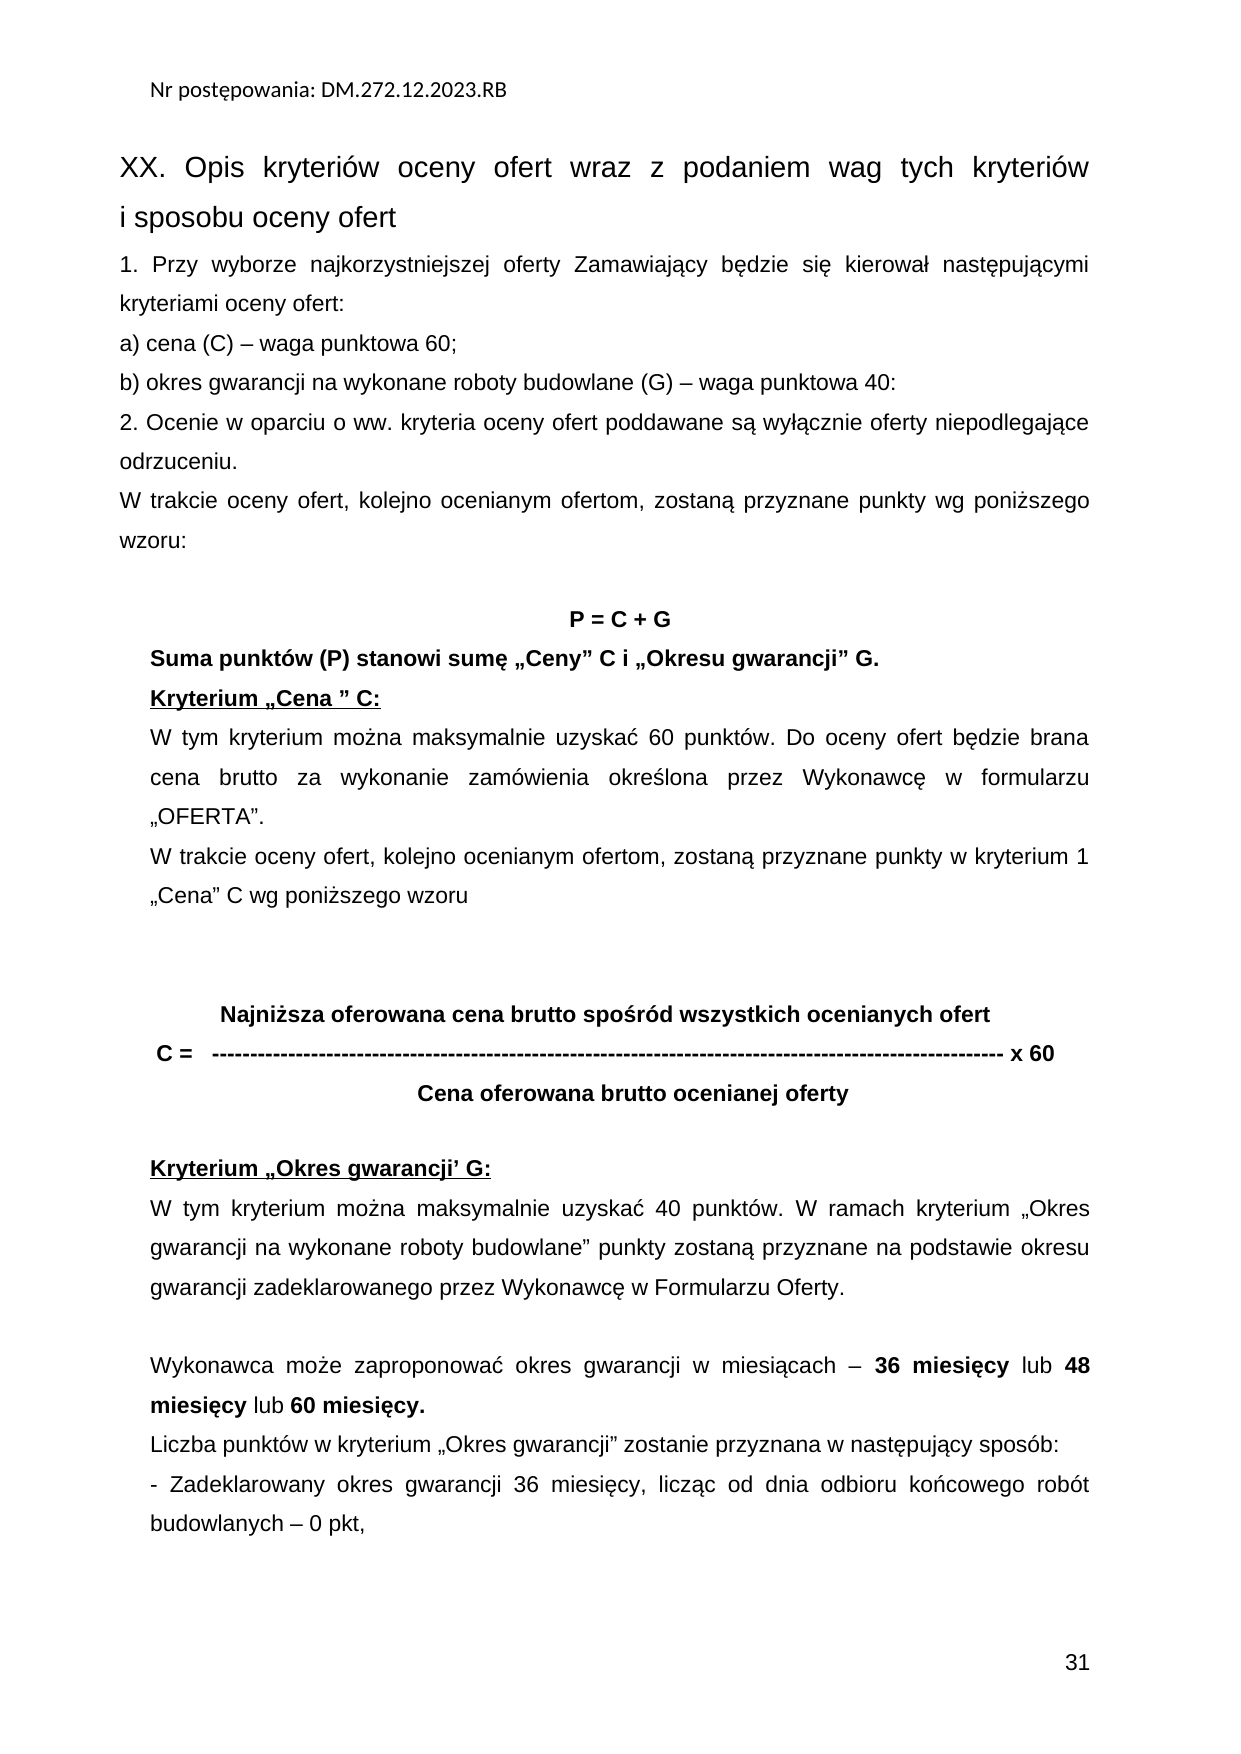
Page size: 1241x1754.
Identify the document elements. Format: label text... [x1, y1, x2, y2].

text W trakcie oceny ofert, kolejno ocenianym ofertom, zostaną przyznane punkty w kryterium 1 „Cena” C wg poniższego wzoru [150, 843, 1090, 909]
text P = C + G [150, 606, 1090, 632]
text b) okres gwarancji na wykonane roboty budowlane (G) – waga punktowa 40: [119, 369, 1090, 395]
text Cena oferowana brutto ocenianej oferty [150, 1080, 1090, 1106]
text Liczba punktów w kryterium „Okres gwarancji” zostanie przyznana w następujący sposób: [150, 1431, 1090, 1458]
text Kryterium „Okres gwarancji’ G: [150, 1155, 1090, 1181]
text Kryterium „Cena ” C: [150, 685, 1090, 711]
text Wykonawca może zaproponować okres gwarancji w miesiącach – 36 miesięcy lub 48 miesięcy lub 60 miesięcy. [150, 1352, 1090, 1418]
text W trakcie oceny ofert, kolejno ocenianym ofertom, zostaną przyznane punkty wg poniższego wzoru: [119, 487, 1090, 553]
text W tym kryterium można maksymalnie uzyskać 60 punktów. Do oceny ofert będzie brana cena brutto za wykonanie zamówienia określona przez Wykonawcę w formularzu „OFERTA”. [150, 724, 1090, 830]
text W tym kryterium można maksymalnie uzyskać 40 punktów. W ramach kryterium „Okres gwarancji na wykonane roboty budowlane” punkty zostaną przyznane na podstawie okresu gwarancji zadeklarowanego przez Wykonawcę w Formularzu Oferty. [150, 1194, 1090, 1300]
text 1. Przy wyborze najkorzystniejszej oferty Zamawiający będzie się kierował następującymi kryteriami oceny ofert: [119, 251, 1090, 316]
text - Zadeklarowany okres gwarancji 36 miesięcy, licząc od dnia odbioru końcowego robót budowlanych – 0 pkt, [150, 1471, 1090, 1537]
text XX. Opis kryteriów oceny ofert wraz z podaniem wag tych kryteriów i sposobu oceny ofert [119, 150, 1090, 234]
text Najniższa oferowana cena brutto spośród wszystkich ocenianych ofert [150, 1001, 1090, 1027]
text a) cena (C) – waga punktowa 60; [119, 329, 1090, 356]
text 2. Ocenie w oparciu o ww. kryteria oceny ofert poddawane są wyłącznie oferty niepodlegające odrzuceniu. [119, 408, 1090, 474]
text Suma punktów (P) stanowi sumę „Ceny” C i „Okresu gwarancji” G. [150, 645, 1090, 672]
text C = -------------------------------------------------------------------------------------------------------- x 60 [150, 1040, 1090, 1067]
